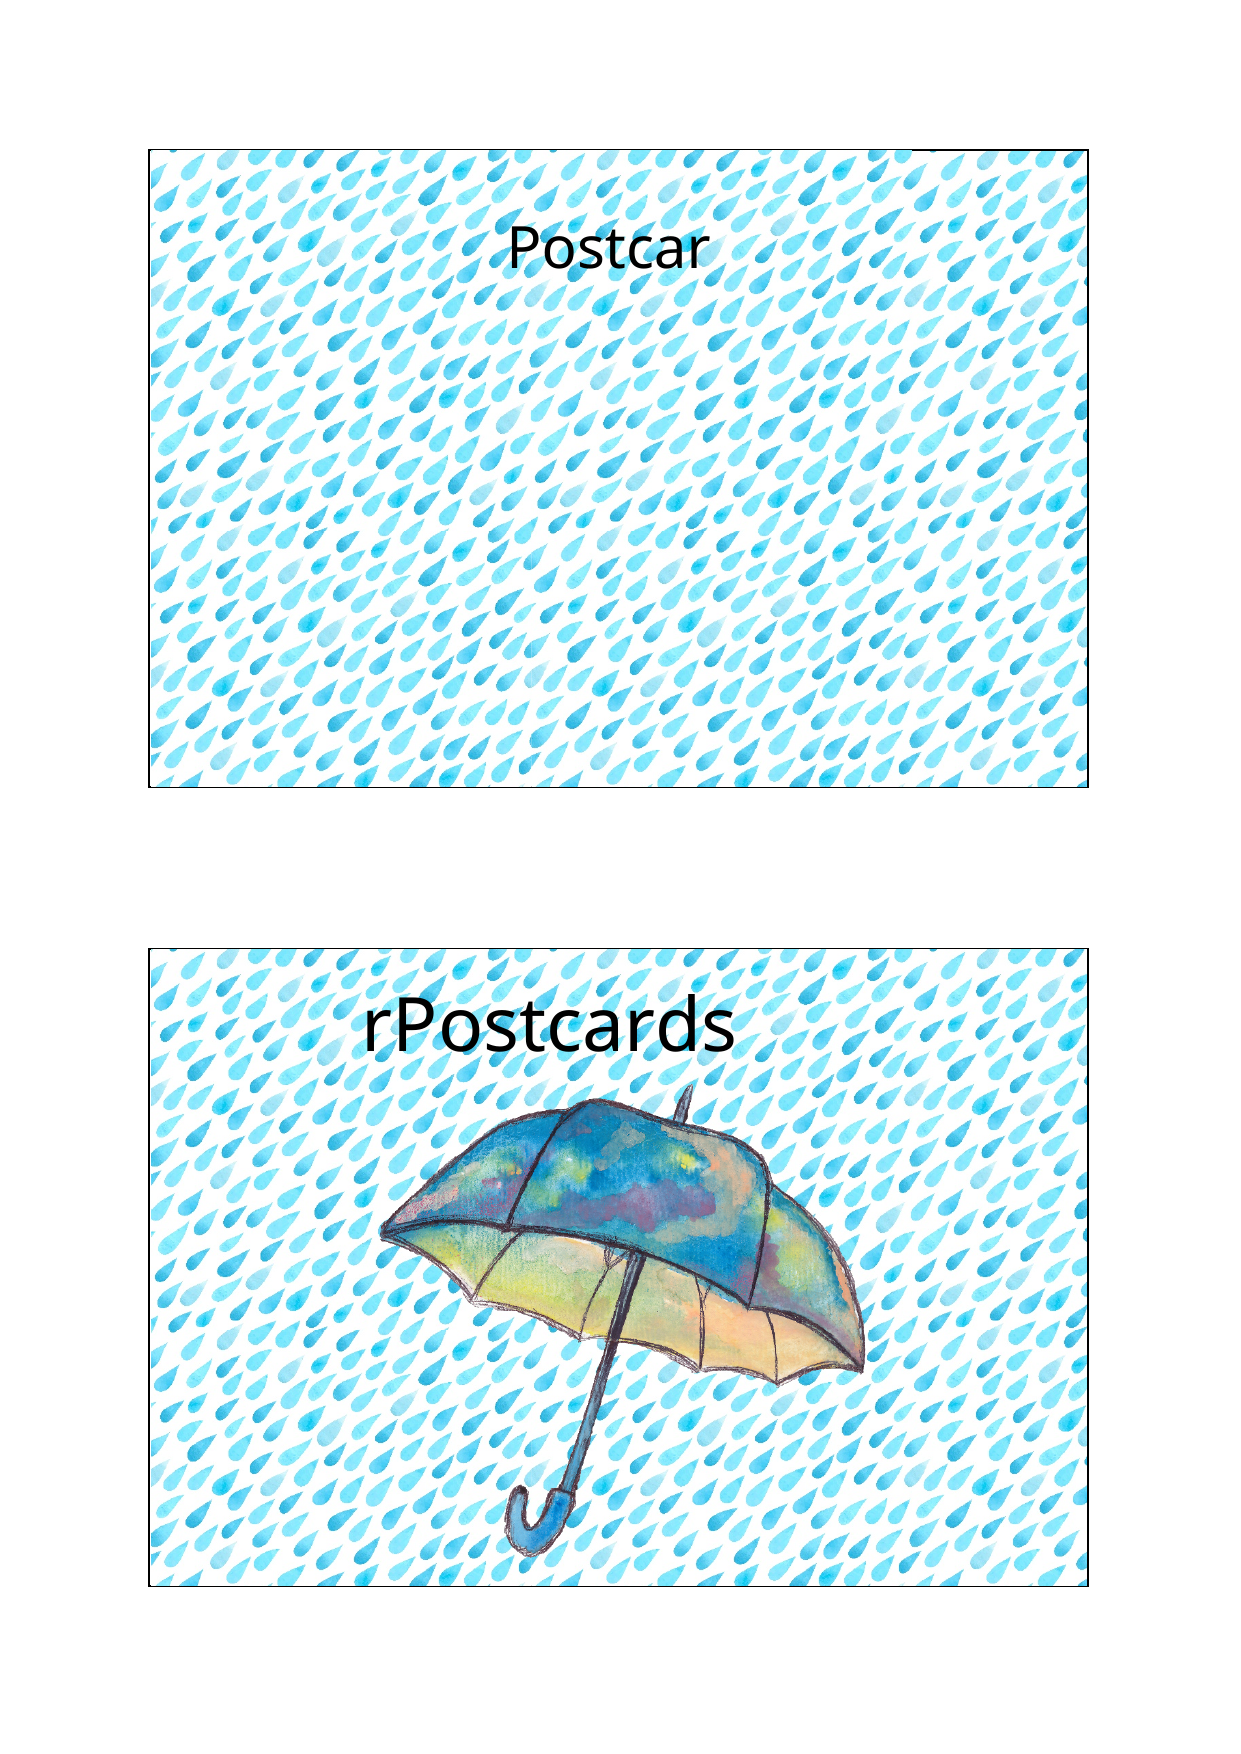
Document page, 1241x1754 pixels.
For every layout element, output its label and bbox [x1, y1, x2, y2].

picture [151, 150, 1087, 787]
picture [151, 949, 1087, 1623]
